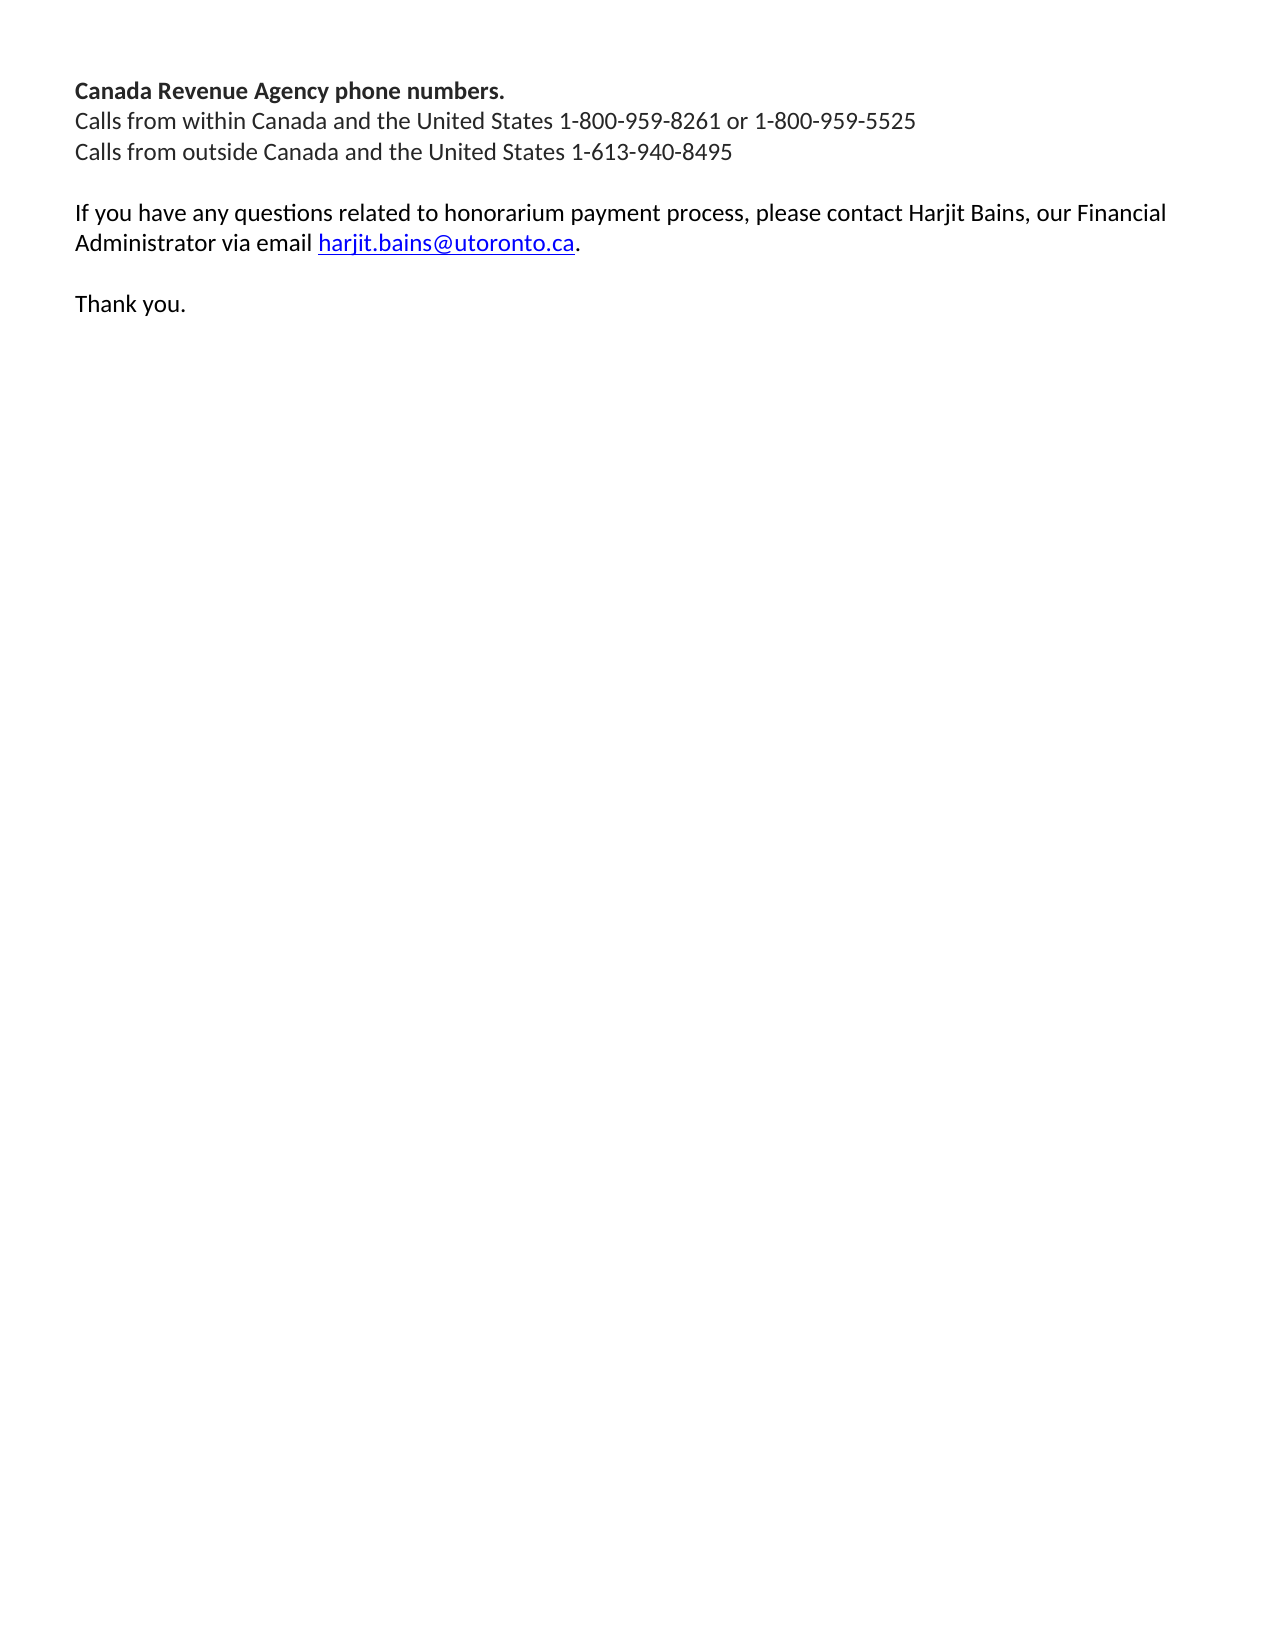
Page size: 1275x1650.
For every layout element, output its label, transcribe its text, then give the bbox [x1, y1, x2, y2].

text Thank you. [75, 289, 1200, 319]
text If you have any questions related to honorarium payment process, please contact Harjit Bains, our Financial Administrator via email harjit.bains@utoronto.ca. [75, 197, 1200, 258]
text Calls from outside Canada and the United States 1-613-940-8495 [75, 136, 1200, 167]
text Calls from within Canada and the United States 1-800-959-8261 or 1-800-959-5525 [75, 106, 1200, 136]
text Canada Revenue Agency phone numbers. [75, 75, 1200, 106]
